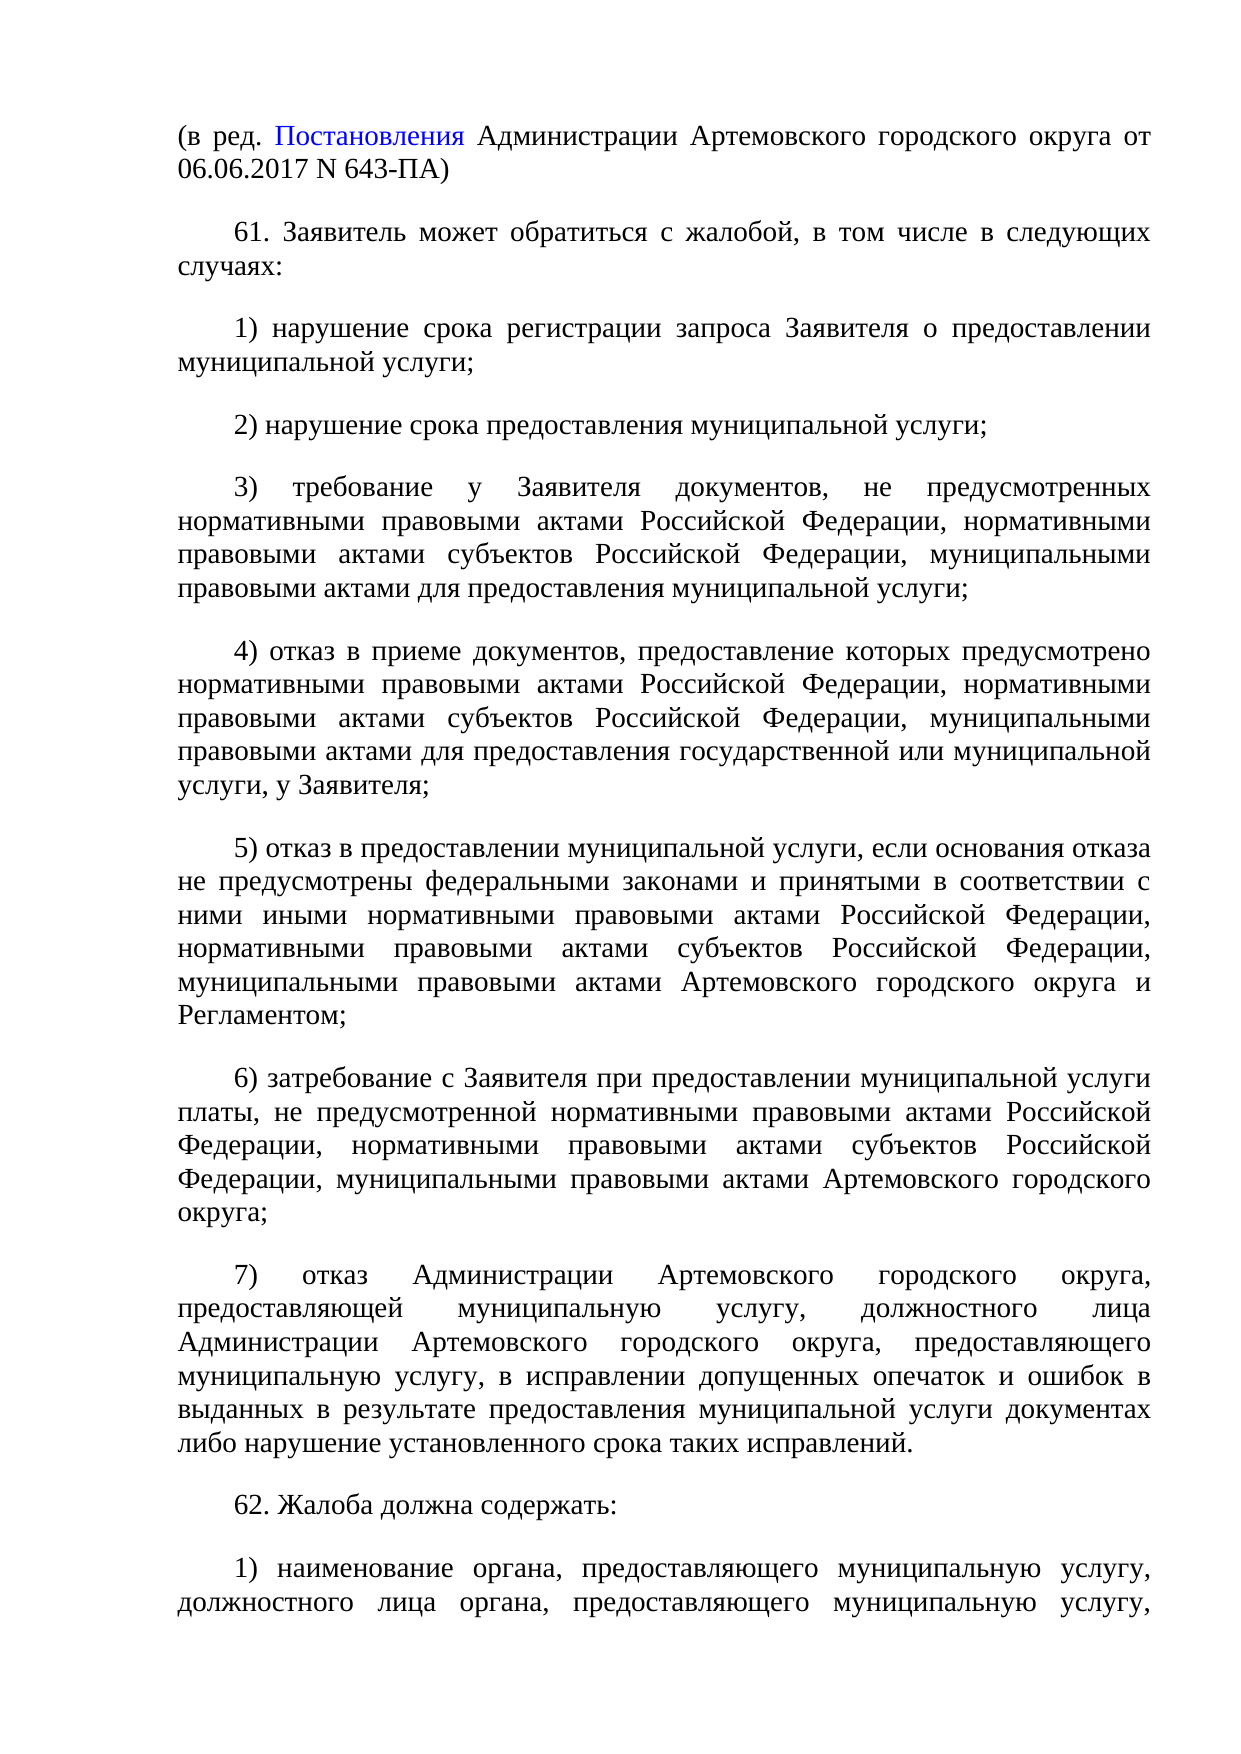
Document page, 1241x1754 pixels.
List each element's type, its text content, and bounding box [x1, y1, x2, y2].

text 5) отказ в предоставлении муниципальной услуги, если основания отказа не предусмотрены федеральными законами и принятыми в соответствии с ними иными нормативными правовыми актами Российской Федерации, нормативными правовыми актами субъектов Российской Федерации, муниципальными правовыми актами Артемовского городского округа и Регламентом; [177, 830, 1152, 1031]
text 1) нарушение срока регистрации запроса Заявителя о предоставлении муниципальной услуги; [177, 311, 1152, 378]
text 2) нарушение срока предоставления муниципальной услуги; [177, 407, 1152, 440]
text 6) затребование с Заявителя при предоставлении муниципальной услуги платы, не предусмотренной нормативными правовыми актами Российской Федерации, нормативными правовыми актами субъектов Российской Федерации, муниципальными правовыми актами Артемовского городского округа; [177, 1060, 1152, 1228]
text (в ред. Постановления Администрации Артемовского городского округа от 06.06.2017 N 643-ПА) [177, 118, 1152, 185]
text 62. Жалоба должна содержать: [177, 1487, 1152, 1521]
text 7) отказ Администрации Артемовского городского округа, предоставляющей муниципальную услугу, должностного лица Администрации Артемовского городского округа, предоставляющего муниципальную услугу, в исправлении допущенных опечаток и ошибок в выданных в результате предоставления муниципальной услуги документах либо нарушение установленного срока таких исправлений. [177, 1257, 1152, 1458]
text 3) требование у Заявителя документов, не предусмотренных нормативными правовыми актами Российской Федерации, нормативными правовыми актами субъектов Российской Федерации, муниципальными правовыми актами для предоставления муниципальной услуги; [177, 469, 1152, 604]
text 61. Заявитель может обратиться с жалобой, в том числе в следующих случаях: [177, 214, 1152, 281]
text 4) отказ в приеме документов, предоставление которых предусмотрено нормативными правовыми актами Российской Федерации, нормативными правовыми актами субъектов Российской Федерации, муниципальными правовыми актами для предоставления государственной или муниципальной услуги, у Заявителя; [177, 633, 1152, 801]
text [177, 1550, 1152, 1617]
